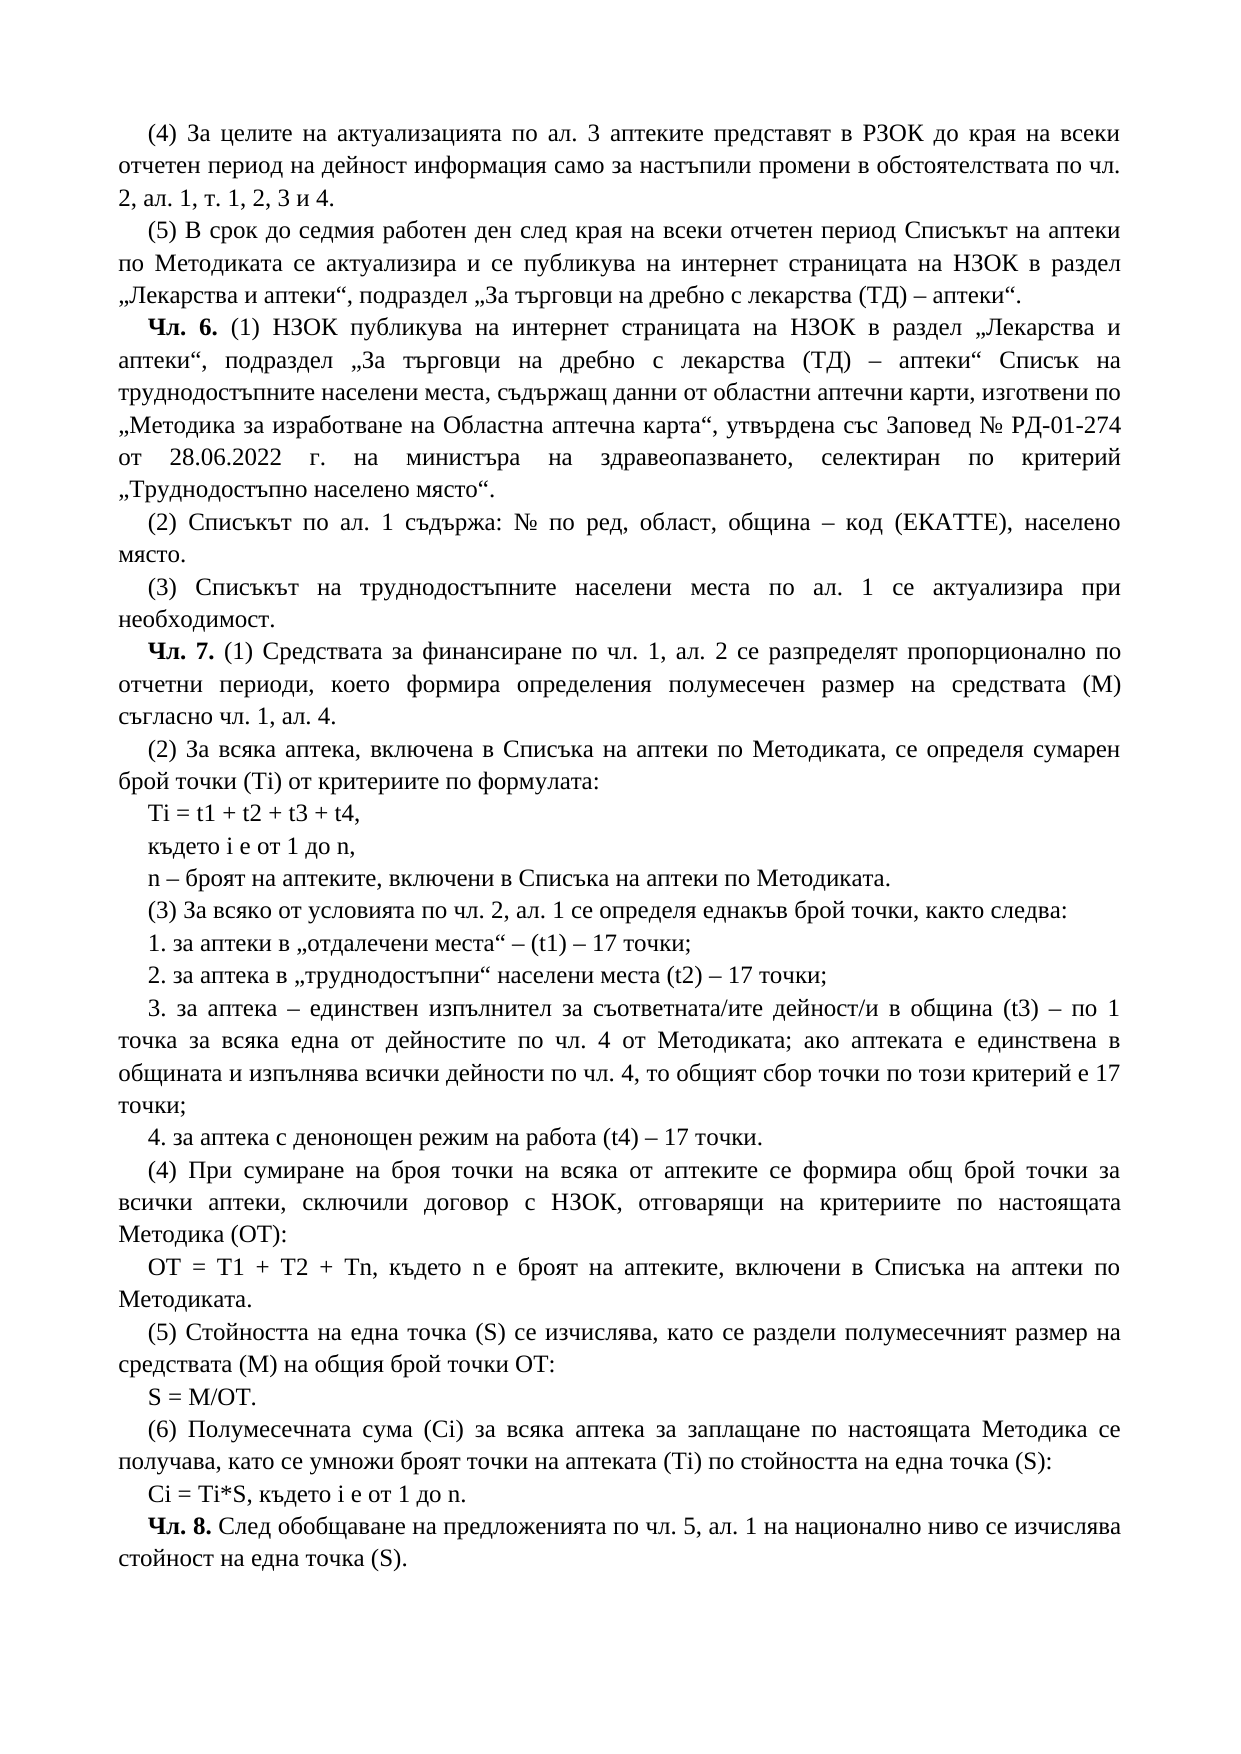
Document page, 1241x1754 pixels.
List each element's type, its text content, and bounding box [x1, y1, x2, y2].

text n – броят на аптеките, включени в Списъка на аптеки по Методиката. [118, 863, 1122, 892]
text (5) Стойността на една точка (S) се изчислява, като се раздели полумесечният размер на средствата (М) на общия брой точки OT: [118, 1317, 1122, 1378]
text (2) За всяка аптека, включена в Списъка на аптеки по Методиката, се определя сумарен брой точки (Ti) от критериите по формулата: [118, 734, 1122, 795]
text S = M/OT. [118, 1382, 1122, 1410]
text (5) В срок до седмия работен ден след края на всеки отчетен период Списъкът на аптеки по Методиката се актуализира и се публикува на интернет страницата на НЗОК в раздел „Лекарства и аптеки“, подраздел „За търговци на дребно с лекарства (ТД) – аптеки“. [118, 215, 1122, 309]
text (4) За целите на актуализацията по ал. 3 аптеките представят в РЗОК до края на всеки отчетен период на дейност информация само за настъпили промени в обстоятелствата по чл. 2, ал. 1, т. 1, 2, 3 и 4. [118, 118, 1122, 212]
text Ci = Ti*S, където i е от 1 до n. [118, 1479, 1122, 1507]
text (3) Списъкът на труднодостъпните населени места по ал. 1 се актуализира при необходимост. [118, 572, 1122, 633]
text OT = T1 + T2 + Tn, където n е броят на аптеките, включени в Списъка на аптеки по Методиката. [118, 1252, 1122, 1313]
text (2) Списъкът по ал. 1 съдържа: № по ред, област, община – код (ЕКАТТЕ), населено място. [118, 507, 1122, 568]
text 3. за аптека – единствен изпълнител за съответната/ите дейност/и в община (t3) – по 1 точка за всяка една от дейностите по чл. 4 от Методиката; ако аптеката е единствена в общината и изпълнява всички дейности по чл. 4, то общият сбор точки по този критерий е 17 точки; [118, 993, 1122, 1119]
text Чл. 6. (1) НЗОК публикува на интернет страницата на НЗОК в раздел „Лекарства и аптеки“, подраздел „За търговци на дребно с лекарства (ТД) – аптеки“ Списък на труднодостъпните населени места, съдържащ данни от областни аптечни карти, изготвени по „Методика за изработване на Областна аптечна карта“, утвърдена със Заповед № РД-01-274 от 28.06.2022 г. на министъра на здравеопазването, селектиран по критерий „Труднодостъпно населено място“. [118, 312, 1122, 503]
text Тi = t1 + t2 + t3 + t4, [118, 798, 1122, 827]
text 1. за аптеки в „отдалечени места“ – (t1) – 17 точки; [118, 928, 1122, 957]
text (4) При сумиране на броя точки на всяка от аптеките се формира общ брой точки за всички аптеки, сключили договор с НЗОК, отговарящи на критериите по настоящата Методика (OT): [118, 1155, 1122, 1248]
text (3) За всяко от условията по чл. 2, ал. 1 се определя еднакъв брой точки, както следва: [118, 896, 1122, 924]
text (6) Полумесечната сума (Ci) за всяка аптека за заплащане по настоящата Методика се получава, като се умножи броят точки на аптеката (Тi) по стойността на една точка (S): [118, 1414, 1122, 1475]
text 2. за аптека в „труднодостъпни“ населени места (t2) – 17 точки; [118, 960, 1122, 989]
text 4. за аптека с денонощен режим на работа (t4) – 17 точки. [118, 1122, 1122, 1151]
text Чл. 8. След обобщаване на предложенията по чл. 5, ал. 1 на национално ниво се изчислява стойност на една точка (S). [118, 1511, 1122, 1572]
text където i е от 1 до n, [118, 831, 1122, 859]
text Чл. 7. (1) Средствата за финансиране по чл. 1, ал. 2 се разпределят пропорционално по отчетни периоди, което формира определения полумесечен размер на средствата (М) съгласно чл. 1, ал. 4. [118, 636, 1122, 730]
